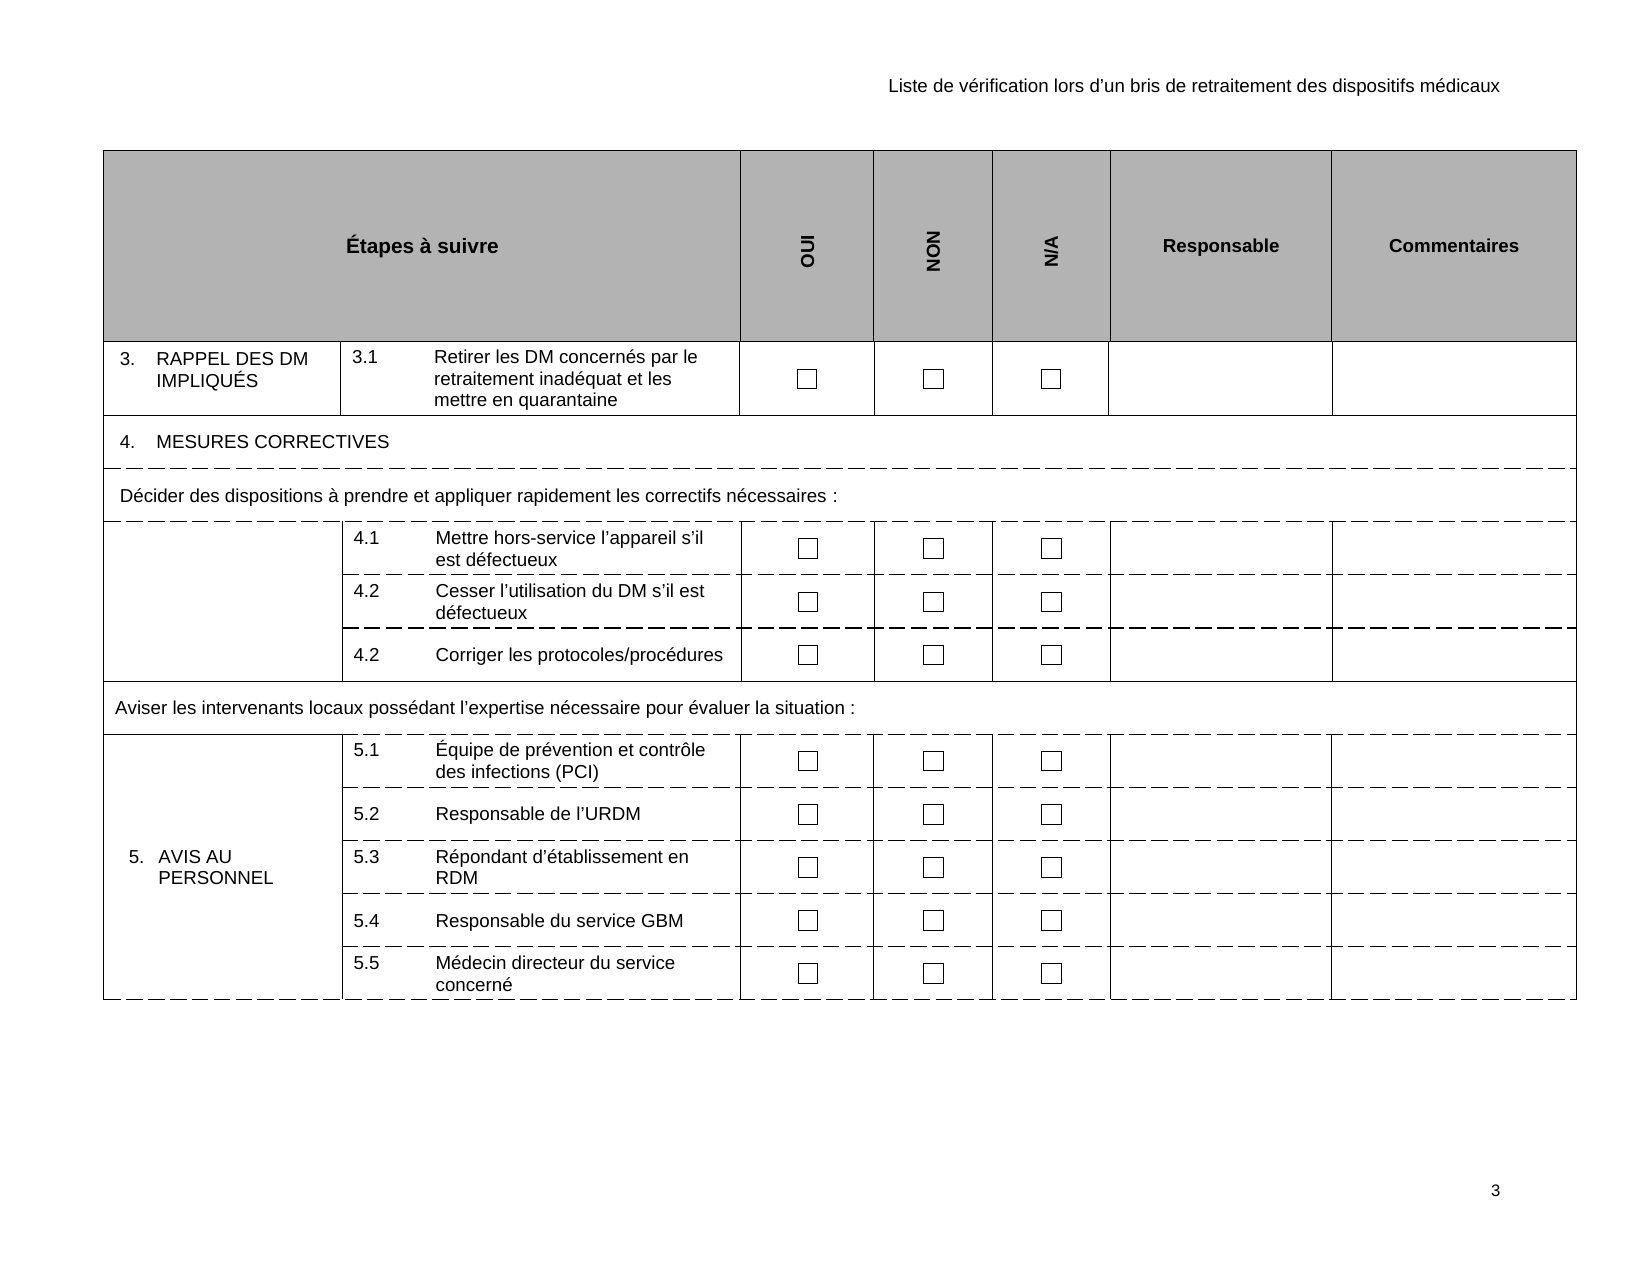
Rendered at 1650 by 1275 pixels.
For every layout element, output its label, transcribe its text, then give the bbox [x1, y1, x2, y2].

table_cell [741, 787, 873, 840]
table_cell [1332, 840, 1576, 893]
table_cell [874, 946, 992, 999]
table_cell [742, 627, 874, 681]
table_cell [1333, 342, 1576, 415]
table_cell [1333, 627, 1576, 681]
table_cell [874, 787, 992, 840]
table_cell 5.1 Équipe de prévention et contrôle des infections (PCI) [343, 734, 740, 787]
table_cell [993, 627, 1110, 681]
table_cell [1333, 521, 1576, 574]
table_header NON [874, 151, 992, 341]
table_cell 5.5 Médecin directeur du service concerné [343, 946, 740, 999]
table_cell [993, 342, 1108, 415]
table_cell 5.4 Responsable du service GBM [343, 893, 740, 946]
table_cell [875, 342, 992, 415]
table_cell [1332, 946, 1576, 999]
table_cell 4.2 Corriger les protocoles/procédures [343, 627, 741, 681]
table_cell [1332, 893, 1576, 946]
table_cell [1111, 521, 1332, 574]
table_cell Aviser les intervenants locaux possédant l’expertise nécessaire pour évaluer la situation : [104, 682, 1576, 734]
table_cell 5. AVIS AU PERSONNEL [104, 735, 342, 999]
table_header OUI [741, 151, 873, 341]
table_cell [874, 840, 992, 893]
table_cell [1111, 840, 1331, 893]
table_cell [993, 787, 1110, 840]
table_cell [742, 574, 874, 627]
table_cell [1333, 574, 1576, 627]
table_cell 3. RAPPEL DES DM IMPLIQUÉS [104, 342, 340, 415]
table_cell 4. MESURES CORRECTIVES [104, 416, 1576, 468]
table_cell [1111, 574, 1332, 627]
table_cell [741, 840, 873, 893]
table_cell [875, 574, 992, 627]
table_cell 5.2 Responsable de l’URDM [343, 787, 740, 840]
table_cell [741, 946, 873, 999]
table_cell [741, 734, 873, 787]
table_cell [741, 893, 873, 946]
table_cell [875, 521, 992, 574]
table_cell 4.1 Mettre hors-service l’appareil s’il est défectueux [343, 521, 741, 574]
table_cell [1332, 787, 1576, 840]
table_cell [874, 734, 992, 787]
table_cell [993, 946, 1110, 999]
table_cell [1111, 893, 1331, 946]
table_cell [993, 893, 1110, 946]
table_header Commentaires [1332, 151, 1576, 341]
table_cell [740, 342, 874, 415]
table_cell [1111, 627, 1332, 681]
table_cell [1111, 946, 1331, 999]
table_cell 4.2 Cesser l’utilisation du DM s’il est défectueux [343, 574, 741, 627]
table_cell [104, 521, 342, 681]
table_cell [742, 521, 874, 574]
table_cell [1111, 787, 1331, 840]
table_header Responsable [1111, 151, 1331, 341]
table_cell [1111, 734, 1331, 787]
table_cell [1332, 734, 1576, 787]
table_cell [875, 627, 992, 681]
table_cell [993, 840, 1110, 893]
table_cell 3.1 Retirer les DM concernés par le retraitement inadéquat et les mettre en quarantaine [341, 342, 739, 415]
table_header Étapes à suivre [104, 151, 740, 341]
table_header N/A [993, 151, 1110, 341]
table_cell [1109, 342, 1332, 415]
table_cell 5.3 Répondant d’établissement en RDM [343, 840, 740, 893]
table_cell [993, 574, 1110, 627]
table_cell [874, 893, 992, 946]
table_cell Décider des dispositions à prendre et appliquer rapidement les correctifs nécessaires : [104, 468, 1576, 521]
table_cell [993, 521, 1110, 574]
table_cell [993, 734, 1110, 787]
